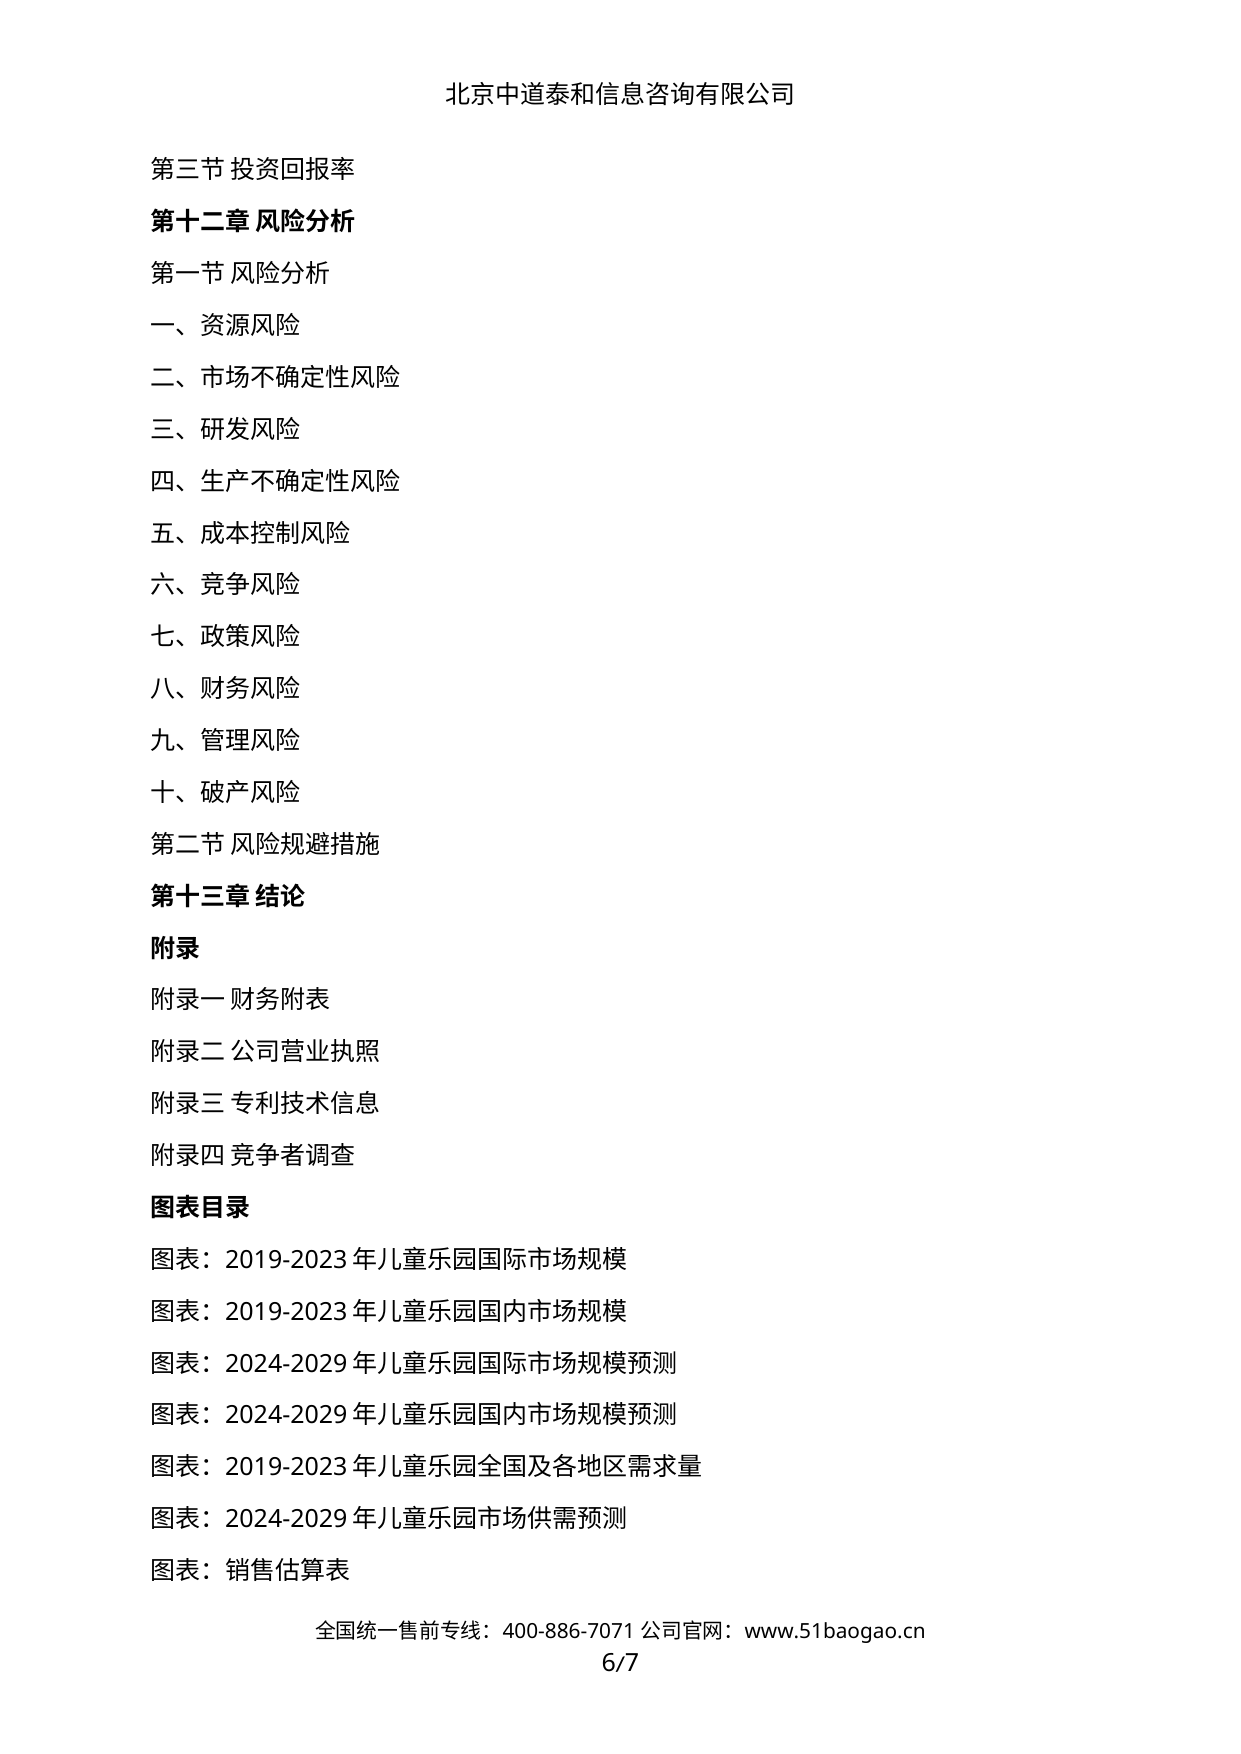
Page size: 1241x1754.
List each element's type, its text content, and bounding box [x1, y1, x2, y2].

text 七、政策风险 [150, 617, 1090, 653]
text 第一节 风险分析 [150, 254, 1090, 290]
text 图表：销售估算表 [150, 1551, 1090, 1587]
text 图表：2019-2023年儿童乐园全国及各地区需求量 [150, 1447, 1090, 1483]
text 二、市场不确定性风险 [150, 357, 1090, 394]
text 图表：2024-2029年儿童乐园市场供需预测 [150, 1499, 1090, 1535]
text 附录二 公司营业执照 [150, 1032, 1090, 1068]
text 图表：2024-2029年儿童乐园国内市场规模预测 [150, 1395, 1090, 1431]
text 附录四 竞争者调查 [150, 1136, 1090, 1172]
text 四、生产不确定性风险 [150, 461, 1090, 497]
text 图表：2024-2029年儿童乐园国际市场规模预测 [150, 1343, 1090, 1379]
text 八、财务风险 [150, 669, 1090, 705]
text 五、成本控制风险 [150, 513, 1090, 549]
text 六、竞争风险 [150, 565, 1090, 601]
text 附录三 专利技术信息 [150, 1084, 1090, 1120]
text 九、管理风险 [150, 721, 1090, 757]
text 图表：2019-2023年儿童乐园国内市场规模 [150, 1291, 1090, 1327]
text 附录 [150, 928, 1090, 964]
text 图表目录 [150, 1187, 1090, 1224]
text 三、研发风险 [150, 409, 1090, 446]
text 第十二章 风险分析 [150, 202, 1090, 238]
text 附录一 财务附表 [150, 980, 1090, 1016]
text 第二节 风险规避措施 [150, 824, 1090, 861]
text 一、资源风险 [150, 306, 1090, 342]
text 十、破产风险 [150, 772, 1090, 809]
text 图表：2019-2023年儿童乐园国际市场规模 [150, 1239, 1090, 1276]
text 第十三章 结论 [150, 876, 1090, 912]
text 第三节 投资回报率 [150, 150, 1090, 186]
